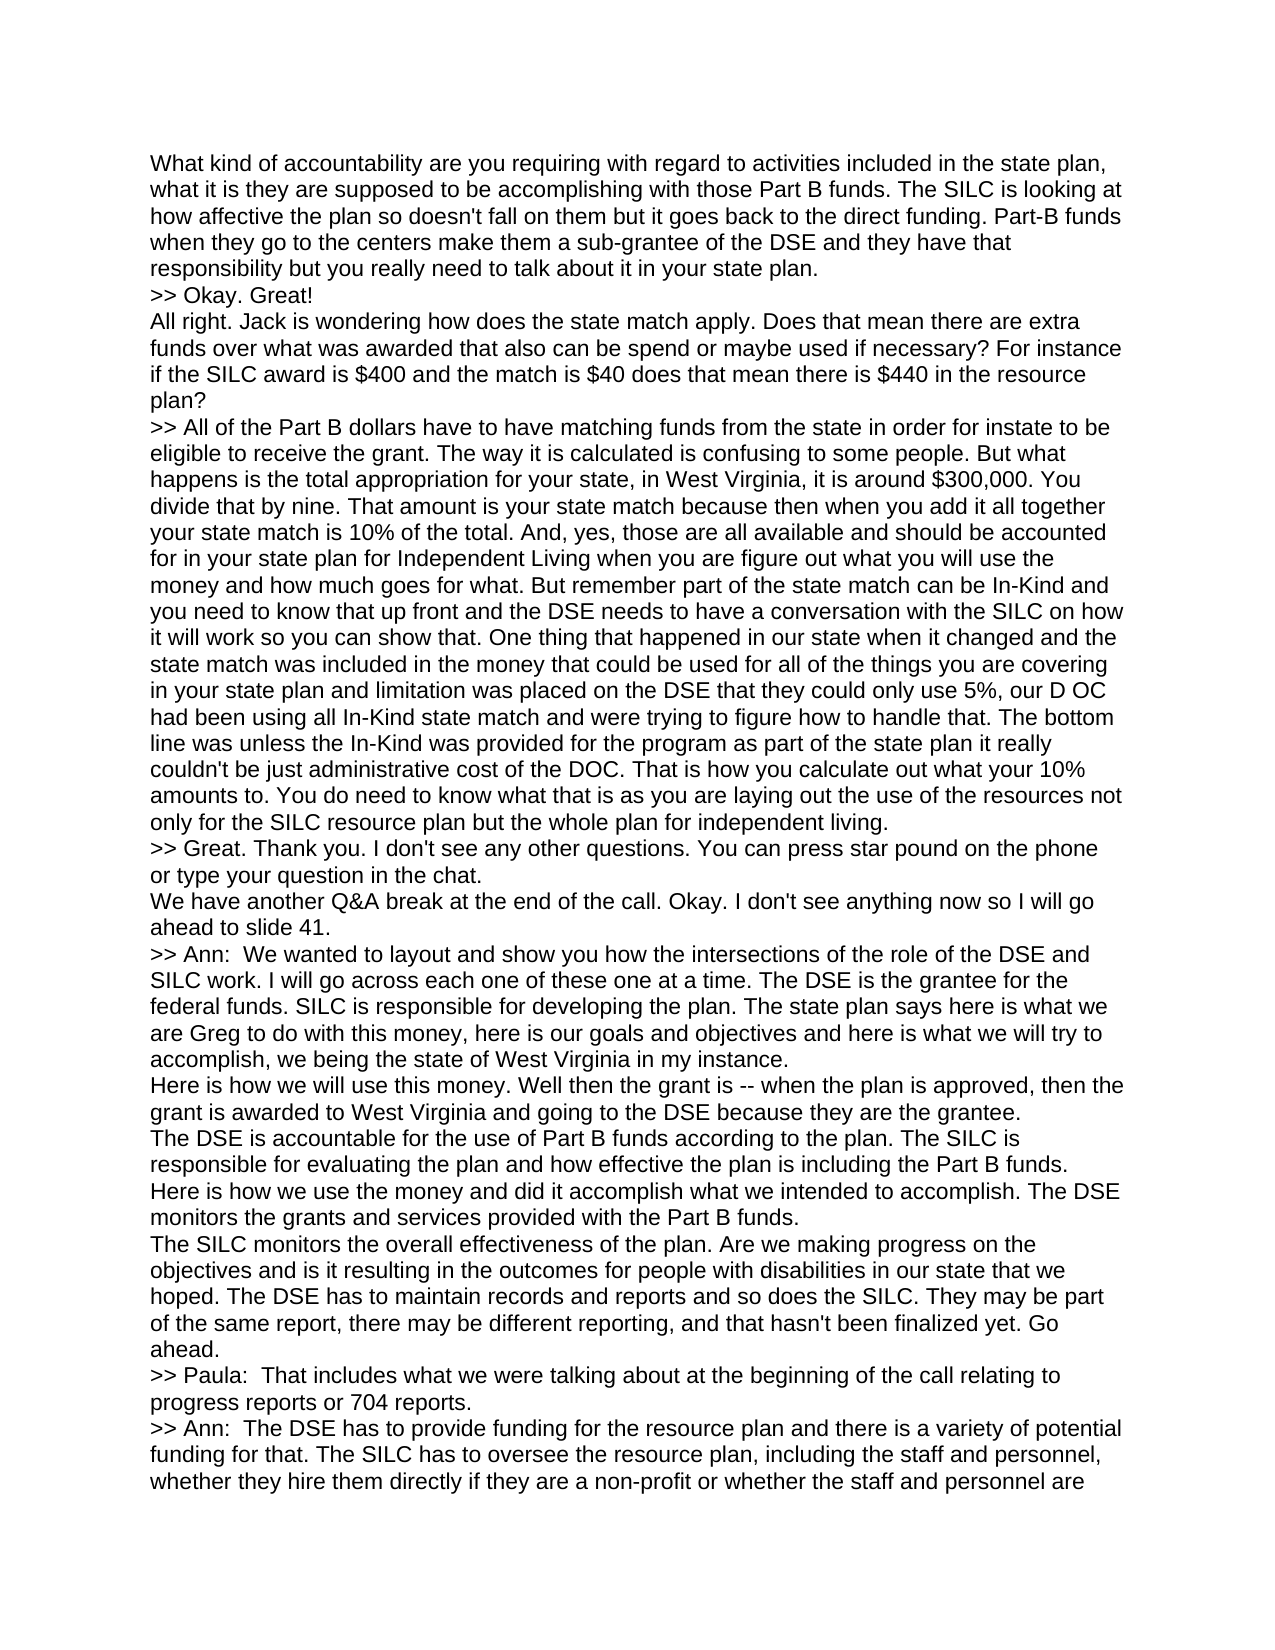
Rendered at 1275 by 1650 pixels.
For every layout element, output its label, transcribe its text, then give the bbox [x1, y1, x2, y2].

text >> Paula: That includes what we were talking about at the beginning of the call relating to progress reports or 704 reports. [150, 1362, 1125, 1415]
text >> Okay. Great! [150, 282, 1125, 308]
text >> All of the Part B dollars have to have matching funds from the state in order for instate to be eligible to receive the grant. The way it is calculated is confusing to some people. But what happens is the total appropriation for your state, in West Virginia, it is around $300,000. You divide that by nine. That amount is your state match because then when you add it all together your state match is 10% of the total. And, yes, those are all available and should be accounted for in your state plan for Independent Living when you are figure out what you will use the money and how much goes for what. But remember part of the state match can be In-Kind and you need to know that up front and the DSE needs to have a conversation with the SILC on how it will work so you can show that. One thing that happened in our state when it changed and the state match was included in the money that could be used for all of the things you are covering in your state plan and limitation was placed on the DSE that they could only use 5%, our D OC had been using all In-Kind state match and were trying to figure how to handle that. The bottom line was unless the In-Kind was provided for the program as part of the state plan it really couldn't be just administrative cost of the DOC. That is how you calculate out what your 10% amounts to. You do need to know what that is as you are laying out the use of the resources not only for the SILC resource plan but the whole plan for independent living. [150, 413, 1125, 835]
text The DSE is accountable for the use of Part B funds according to the plan. The SILC is responsible for evaluating the plan and how effective the plan is including the Part B funds. [150, 1125, 1125, 1178]
text What kind of accountability are you requiring with regard to activities included in the state plan, what it is they are supposed to be accomplishing with those Part B funds. The SILC is looking at how affective the plan so doesn't fall on them but it goes back to the direct funding. Part-B funds when they go to the centers make them a sub-grantee of the DSE and they have that responsibility but you really need to talk about it in your state plan. [150, 150, 1125, 282]
text >> Great. Thank you. I don't see any other questions. You can press star pound on the phone or type your question in the chat. [150, 835, 1125, 888]
text We have another Q&A break at the end of the call. Okay. I don't see anything now so I will go ahead to slide 41. [150, 888, 1125, 941]
text All right. Jack is wondering how does the state match apply. Does that mean there are extra funds over what was awarded that also can be spend or maybe used if necessary? For instance if the SILC award is $400 and the match is $40 does that mean there is $440 in the resource plan? [150, 308, 1125, 413]
text Here is how we use the money and did it accomplish what we intended to accomplish. The DSE monitors the grants and services provided with the Part B funds. [150, 1178, 1125, 1231]
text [150, 1415, 1125, 1494]
text >> Ann: We wanted to layout and show you how the intersections of the role of the DSE and SILC work. I will go across each one of these one at a time. The DSE is the grantee for the federal funds. SILC is responsible for developing the plan. The state plan says here is what we are Greg to do with this money, here is our goals and objectives and here is what we will try to accomplish, we being the state of West Virginia in my instance. [150, 941, 1125, 1072]
text Here is how we will use this money. Well then the grant is -- when the plan is approved, then the grant is awarded to West Virginia and going to the DSE because they are the grantee. [150, 1072, 1125, 1125]
text The SILC monitors the overall effectiveness of the plan. Are we making progress on the objectives and is it resulting in the outcomes for people with disabilities in our state that we hoped. The DSE has to maintain records and reports and so does the SILC. They may be part of the same report, there may be different reporting, and that hasn't been finalized yet. Go ahead. [150, 1231, 1125, 1362]
